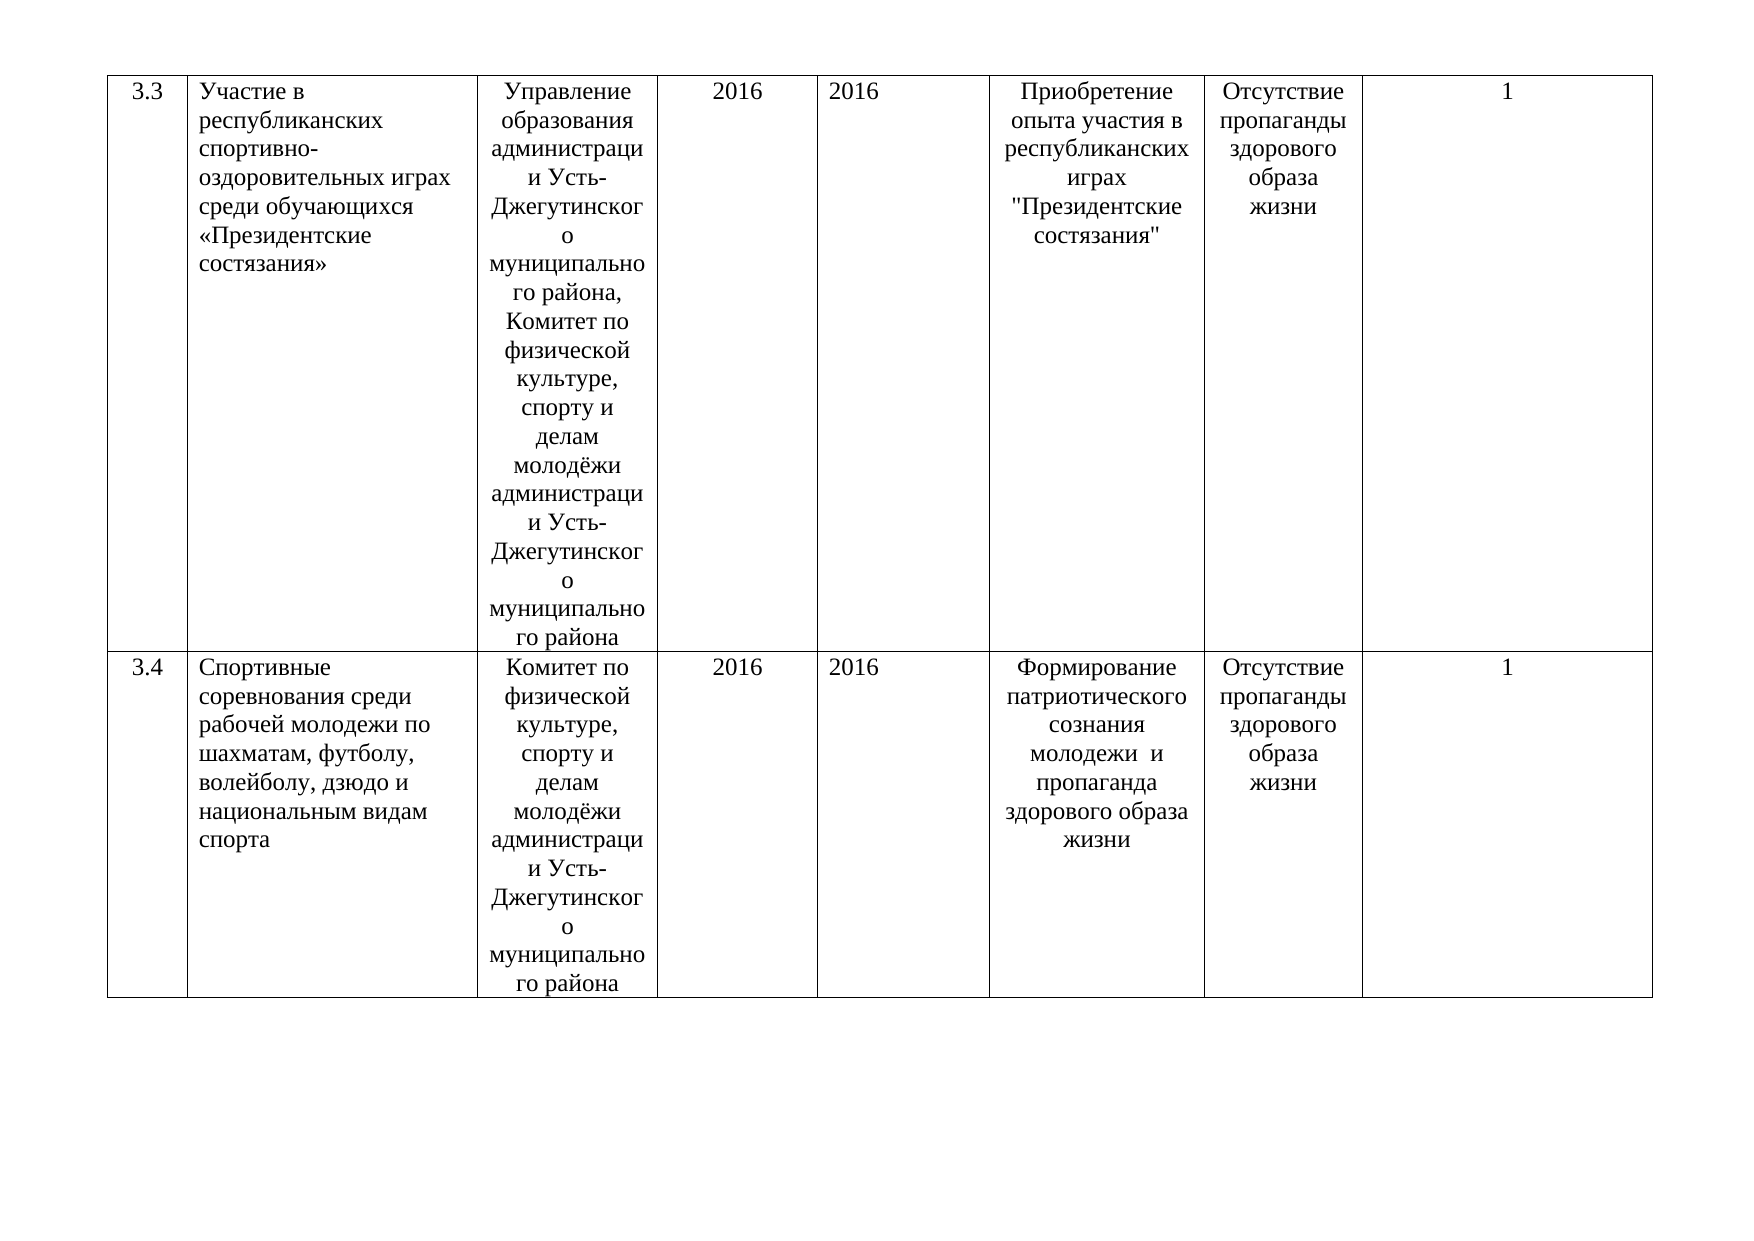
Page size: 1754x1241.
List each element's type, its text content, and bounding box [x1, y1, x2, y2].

table_cell 1 [1363, 652, 1652, 997]
table_cell 3.4 [108, 652, 187, 997]
table_cell 2016 [658, 76, 817, 651]
table_cell 1 [1363, 76, 1652, 651]
table_cell Отсутствие пропаганды здорового образа жизни [1205, 76, 1362, 651]
table_cell 2016 [818, 76, 989, 651]
table_cell Спортивные соревнования среди рабочей молодежи по шахматам, футболу, волейболу, дзюдо и национальным видам спорта [188, 652, 477, 997]
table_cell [990, 652, 1204, 997]
table_cell 2016 [658, 652, 817, 997]
table_cell Управление образования администрации Усть-Джегутинского муниципального района, Комитет по физической культуре, спорту и делам молодёжи администрации Усть-Джегутинского муниципального района [478, 76, 657, 651]
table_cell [478, 652, 657, 997]
table_cell Участие в республиканских спортивно-оздоровительных играх среди обучающихся «Президентские состязания» [188, 76, 477, 651]
table_cell 2016 [818, 652, 989, 997]
table_cell Приобретение опыта участия в республиканских играх "Президентские состязания" [990, 76, 1204, 651]
table_cell 3.3 [108, 76, 187, 651]
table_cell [1205, 652, 1362, 997]
